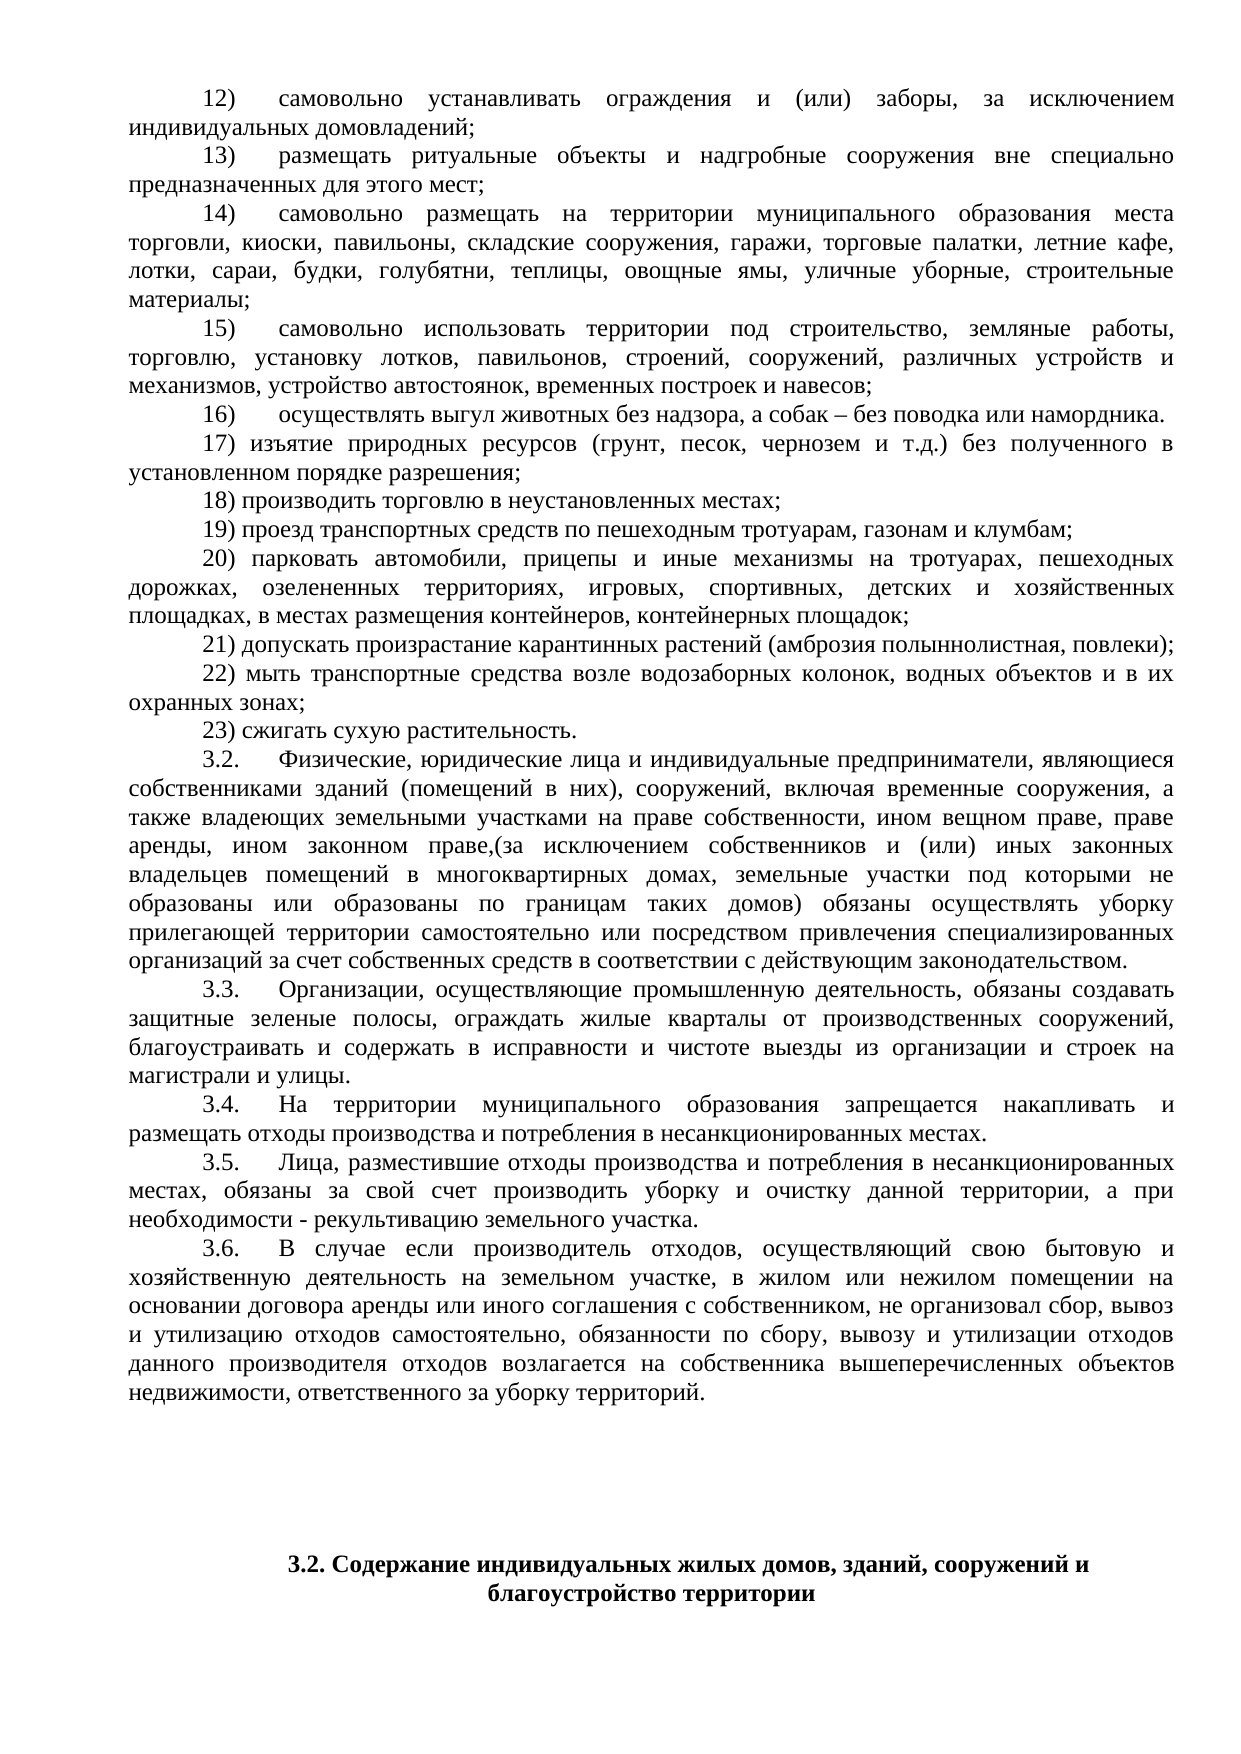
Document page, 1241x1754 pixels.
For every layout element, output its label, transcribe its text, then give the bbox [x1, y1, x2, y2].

text 17) изъятие природных ресурсов (грунт, песок, чернозем и т.д.) без полученного в установленном порядке разрешения; [128, 428, 1175, 485]
text 16) осуществлять выгул животных без надзора, а собак – без поводка или намордника. [128, 399, 1175, 428]
text 12) самовольно устанавливать ограждения и (или) заборы, за исключением индивидуальных домовладений; [128, 83, 1175, 140]
text 14) самовольно размещать на территории муниципального образования места торговли, киоски, павильоны, складские сооружения, гаражи, торговые палатки, летние кафе, лотки, сараи, будки, голубятни, теплицы, овощные ямы, уличные уборные, строительные материалы; [128, 198, 1175, 313]
text 19) проезд транспортных средств по пешеходным тротуарам, газонам и клумбам; [128, 514, 1175, 543]
text 3.2. Содержание индивидуальных жилых домов, зданий, сооружений и благоустройство территории [128, 1549, 1175, 1607]
text 22) мыть транспортные средства возле водозаборных колонок, водных объектов и в их охранных зонах; [128, 658, 1175, 715]
text 3.5. Лица, разместившие отходы производства и потребления в несанкционированных местах, обязаны за свой счет производить уборку и очистку данной территории, а при необходимости - рекультивацию земельного участка. [128, 1147, 1175, 1233]
text 3.2. Физические, юридические лица и индивидуальные предприниматели, являющиеся собственниками зданий (помещений в них), сооружений, включая временные сооружения, а также владеющих земельными участками на праве собственности, ином вещном праве, праве аренды, ином законном праве,(за исключением собственников и (или) иных законных владельцев помещений в многоквартирных домах, земельные участки под которыми не образованы или образованы по границам таких домов) обязаны осуществлять уборку прилегающей территории самостоятельно или посредством привлечения специализированных организаций за счет собственных средств в соответствии с действующим законодательством. [128, 744, 1175, 974]
text 20) парковать автомобили, прицепы и иные механизмы на тротуарах, пешеходных дорожках, озелененных территориях, игровых, спортивных, детских и хозяйственных площадках, в местах размещения контейнеров, контейнерных площадок; [128, 543, 1175, 629]
text 15) самовольно использовать территории под строительство, земляные работы, торговлю, установку лотков, павильонов, строений, сооружений, различных устройств и механизмов, устройство автостоянок, временных построек и навесов; [128, 313, 1175, 399]
text 3.3. Организации, осуществляющие промышленную деятельность, обязаны создавать защитные зеленые полосы, ограждать жилые кварталы от производственных сооружений, благоустраивать и содержать в исправности и чистоте выезды из организации и строек на магистрали и улицы. [128, 974, 1175, 1089]
text 21) допускать произрастание карантинных растений (амброзия полыннолистная, повлеки); [128, 629, 1175, 658]
text 3.6. В случае если производитель отходов, осуществляющий свою бытовую и хозяйственную деятельность на земельном участке, в жилом или нежилом помещении на основании договора аренды или иного соглашения с собственником, не организовал сбор, вывоз и утилизацию отходов самостоятельно, обязанности по сбору, вывозу и утилизации отходов данного производителя отходов возлагается на собственника вышеперечисленных объектов недвижимости, ответственного за уборку территорий. [128, 1233, 1175, 1405]
text 18) производить торговлю в неустановленных местах; [128, 485, 1175, 514]
text 23) сжигать сухую растительность. [128, 715, 1175, 744]
text 3.4. На территории муниципального образования запрещается накапливать и размещать отходы производства и потребления в несанкционированных местах. [128, 1089, 1175, 1147]
text 13) размещать ритуальные объекты и надгробные сооружения вне специально предназначенных для этого мест; [128, 140, 1175, 198]
